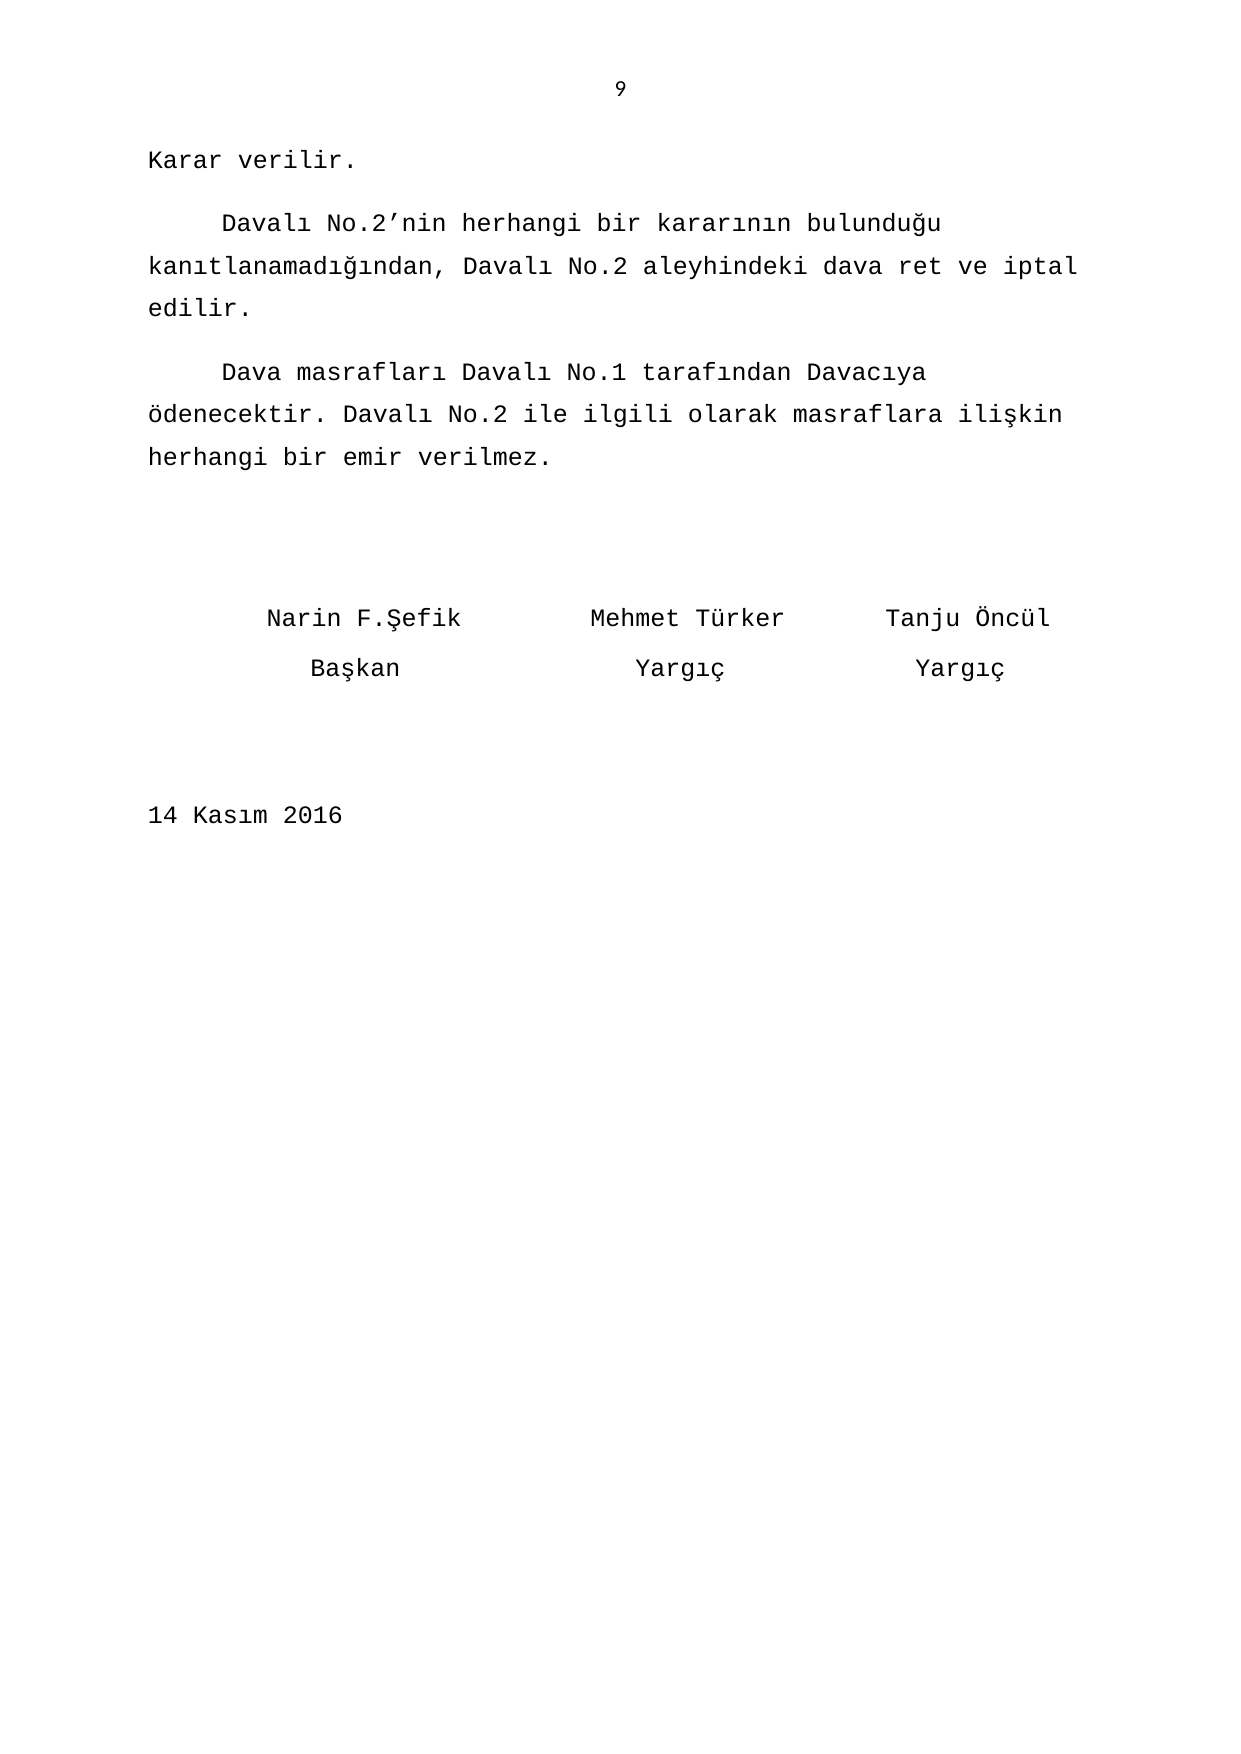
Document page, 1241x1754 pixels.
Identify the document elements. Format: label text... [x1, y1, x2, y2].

text Başkan Yargıç Yargıç [148, 655, 1093, 683]
text 14 Kasım 2016 [148, 803, 1093, 831]
text Davalı No.2’nin herhangi bir kararının bulunduğu kanıtlanamadığından, Davalı No.2 aleyhindeki dava ret ve iptal edilir. [148, 211, 1093, 324]
text Karar verilir. [148, 148, 1093, 176]
text Dava masrafları Davalı No.1 tarafından Davacıya ödenecektir. Davalı No.2 ile ilgili olarak masraflara ilişkin herhangi bir emir verilmez. [148, 359, 1093, 473]
text Narin F.Şefik Mehmet Türker Tanju Öncül [148, 606, 1093, 634]
